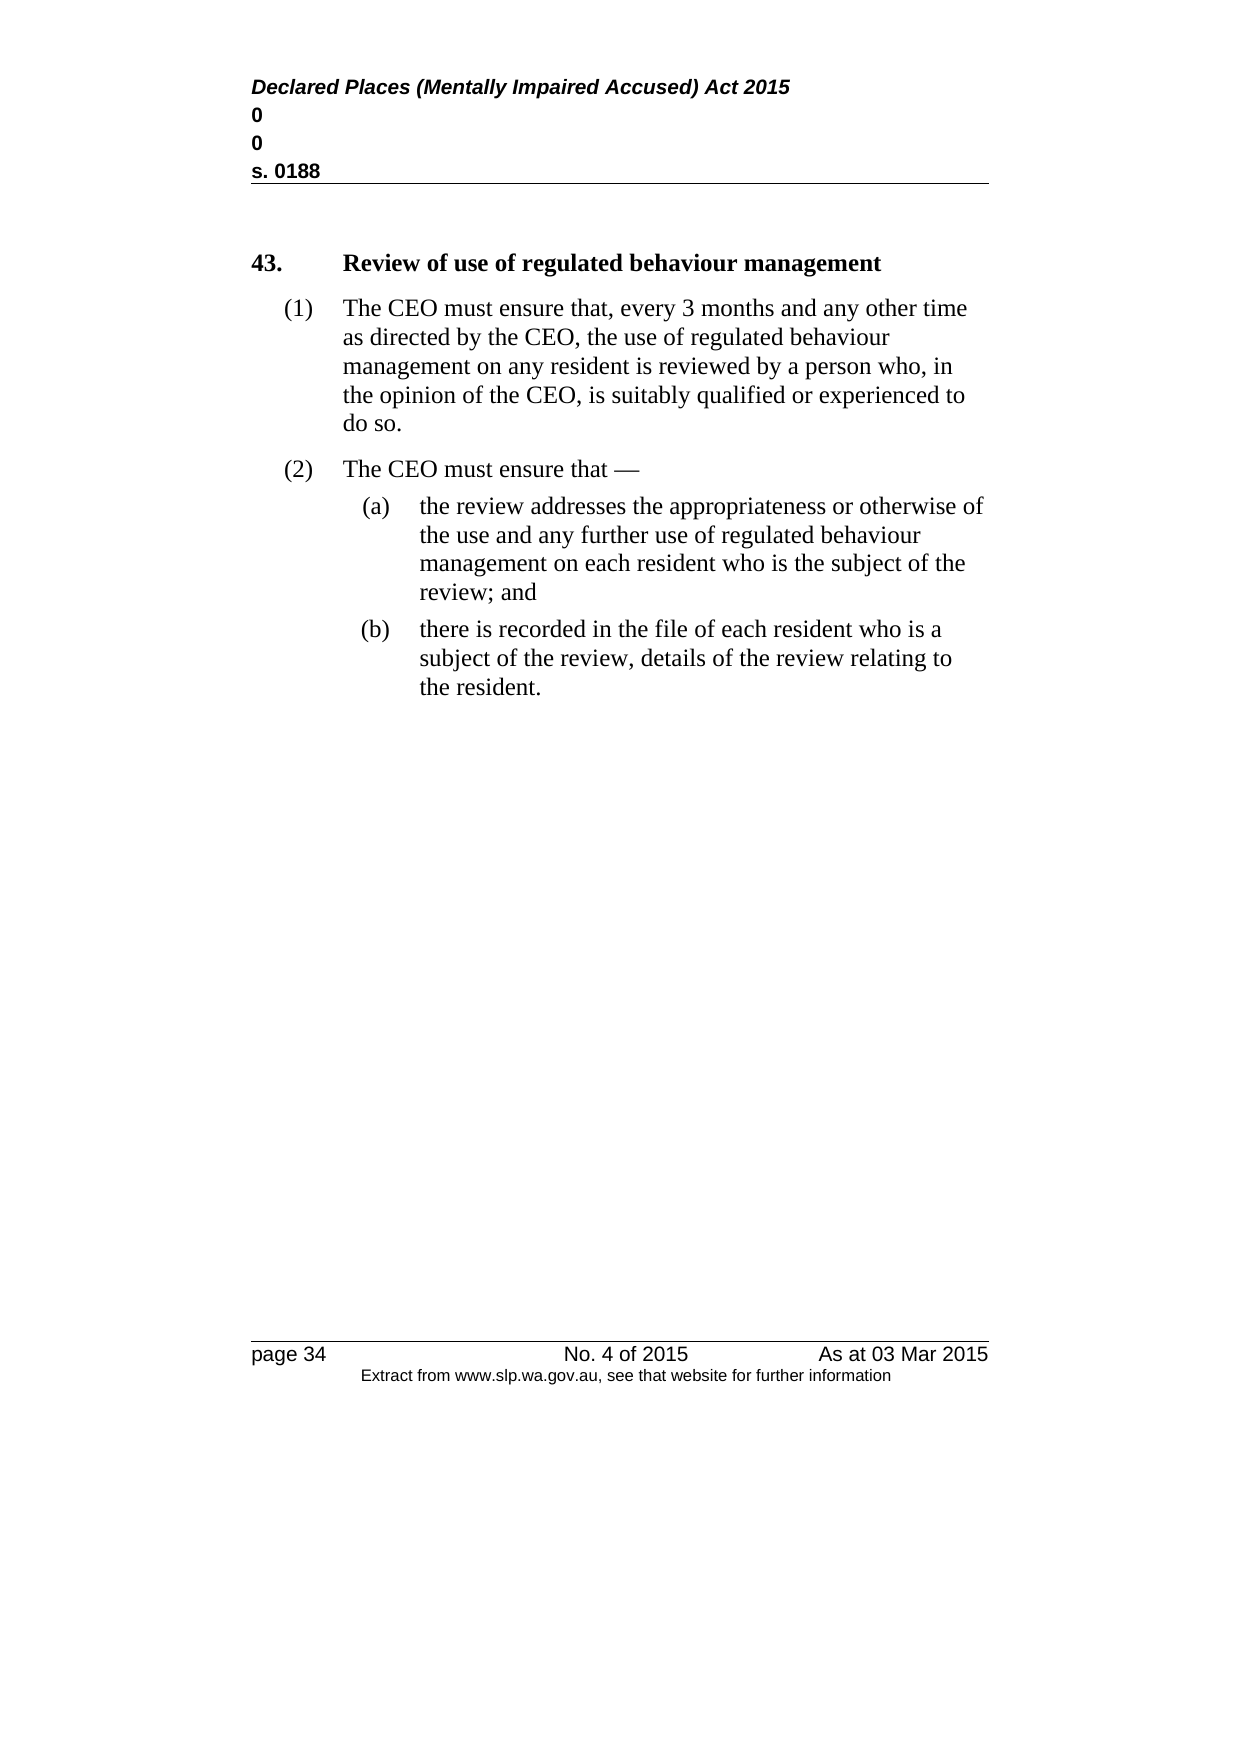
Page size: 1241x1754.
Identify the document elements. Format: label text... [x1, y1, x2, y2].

text (a) the review addresses the appropriateness or otherwise of the use and any further use of regulated behaviour management on each resident who is the subject of the review; and [251, 491, 989, 606]
text (1) The CEO must ensure that, every 3 months and any other time as directed by the CEO, the use of regulated behaviour management on any resident is reviewed by a person who, in the opinion of the CEO, is suitably qualified or experienced to do so. [251, 293, 989, 437]
text (b) there is recorded in the file of each resident who is a subject of the review, details of the review relating to the resident. [251, 614, 989, 701]
text (2) The CEO must ensure that — [251, 454, 989, 483]
subtitle 43. Review of use of regulated behaviour management [251, 248, 989, 277]
